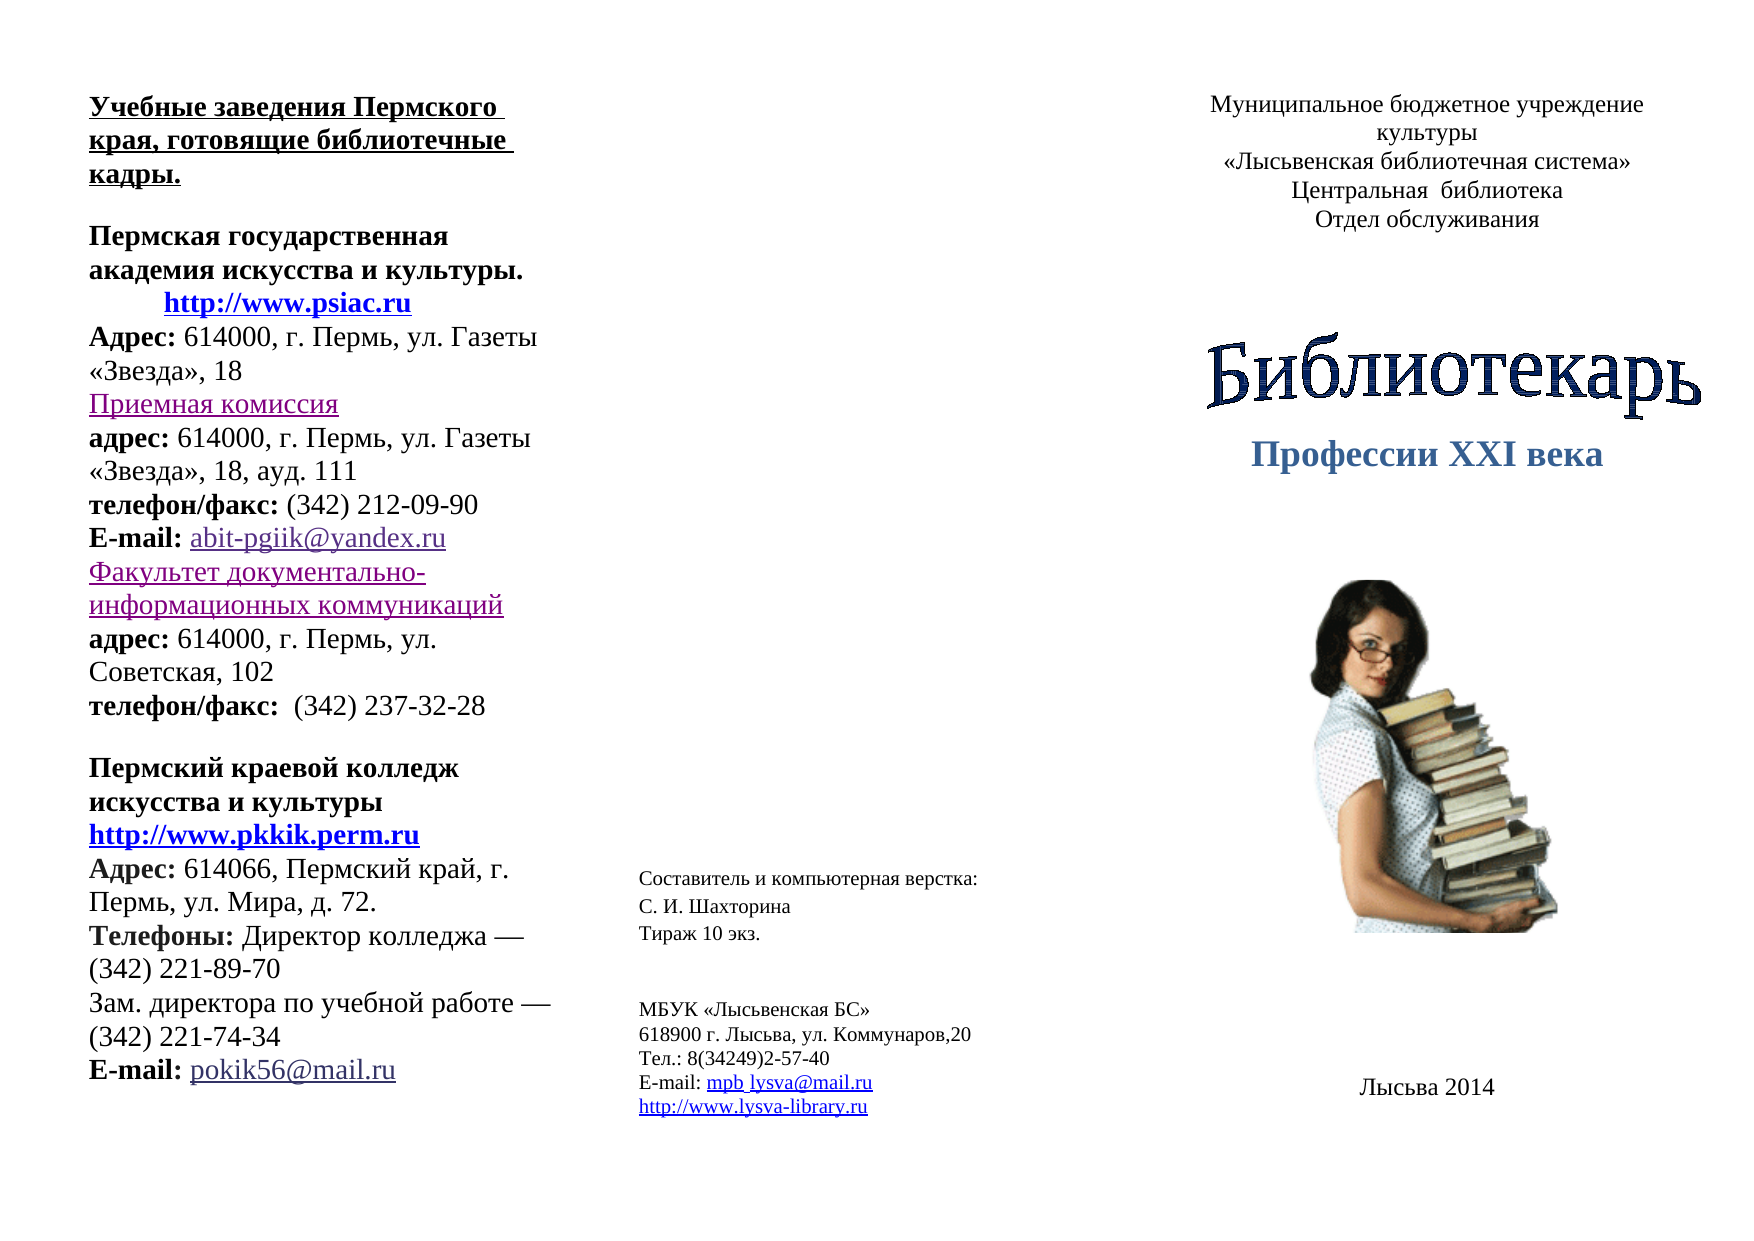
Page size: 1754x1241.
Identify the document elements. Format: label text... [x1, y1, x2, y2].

text адрес: 614000, г. Пермь, ул. Газеты «Звезда», 18, ауд. 111 телефон/факс: (342) 212-09-90 E-mail: abit-pgiik@yandex.ru [89, 420, 565, 554]
text Учебные заведения Пермского края, готовящие библиотечные кадры. [89, 89, 565, 189]
text 618900 г. Лысьва, ул. Коммунаров,20 [639, 1021, 1115, 1046]
text E-mail: mpb_lysva@mail.ru [639, 1069, 1115, 1094]
text Факультет документально-информационных коммуникаций [89, 554, 565, 621]
text МБУК «Лысьвенская БС» [639, 997, 1115, 1021]
text С. И. Шахторина [639, 894, 1115, 918]
text Тел.: 8(34249)2-57-40 [639, 1046, 1115, 1069]
text E-mail: pokik56@mail.ru [89, 1052, 565, 1086]
text http://www.pkkik.perm.ru [89, 817, 565, 851]
text Профессии XXI века [1189, 432, 1665, 475]
text Пермская государственная академия искусства и культуры. [89, 218, 565, 286]
text Телефоны: Директор колледжа — (342) 221-89-70 [89, 918, 565, 985]
text Тираж 10 экз. [639, 921, 1115, 945]
text Составитель и компьютерная верстка: [639, 866, 1115, 890]
text Муниципальное бюджетное учреждение культуры [1189, 89, 1665, 146]
text Центральная библиотека [1189, 175, 1665, 204]
text Отдел обслуживания [1189, 204, 1665, 232]
text http://www.psiac.ru [164, 286, 565, 319]
text Зам. директора по учебной работе — (342) 221-74-34 [89, 985, 565, 1052]
text Адрес: 614000, г. Пермь, ул. Газеты «Звезда», 18 Приемная комиссия [89, 319, 565, 420]
text адрес: 614000, г. Пермь, ул. Советская, 102 телефон/факс: (342) 237-32-28 [89, 621, 565, 750]
text Лысьва 2014 [1189, 1072, 1665, 1101]
text Пермский краевой колледж искусства и культуры [89, 750, 565, 817]
text «Лысьвенская библиотечная система» [1189, 146, 1665, 175]
picture [1301, 579, 1564, 933]
text http://www.lysva-library.ru [639, 1094, 1115, 1118]
text Адрес: 614066, Пермский край, г. Пермь, ул. Мира, д. 72. [89, 851, 565, 918]
